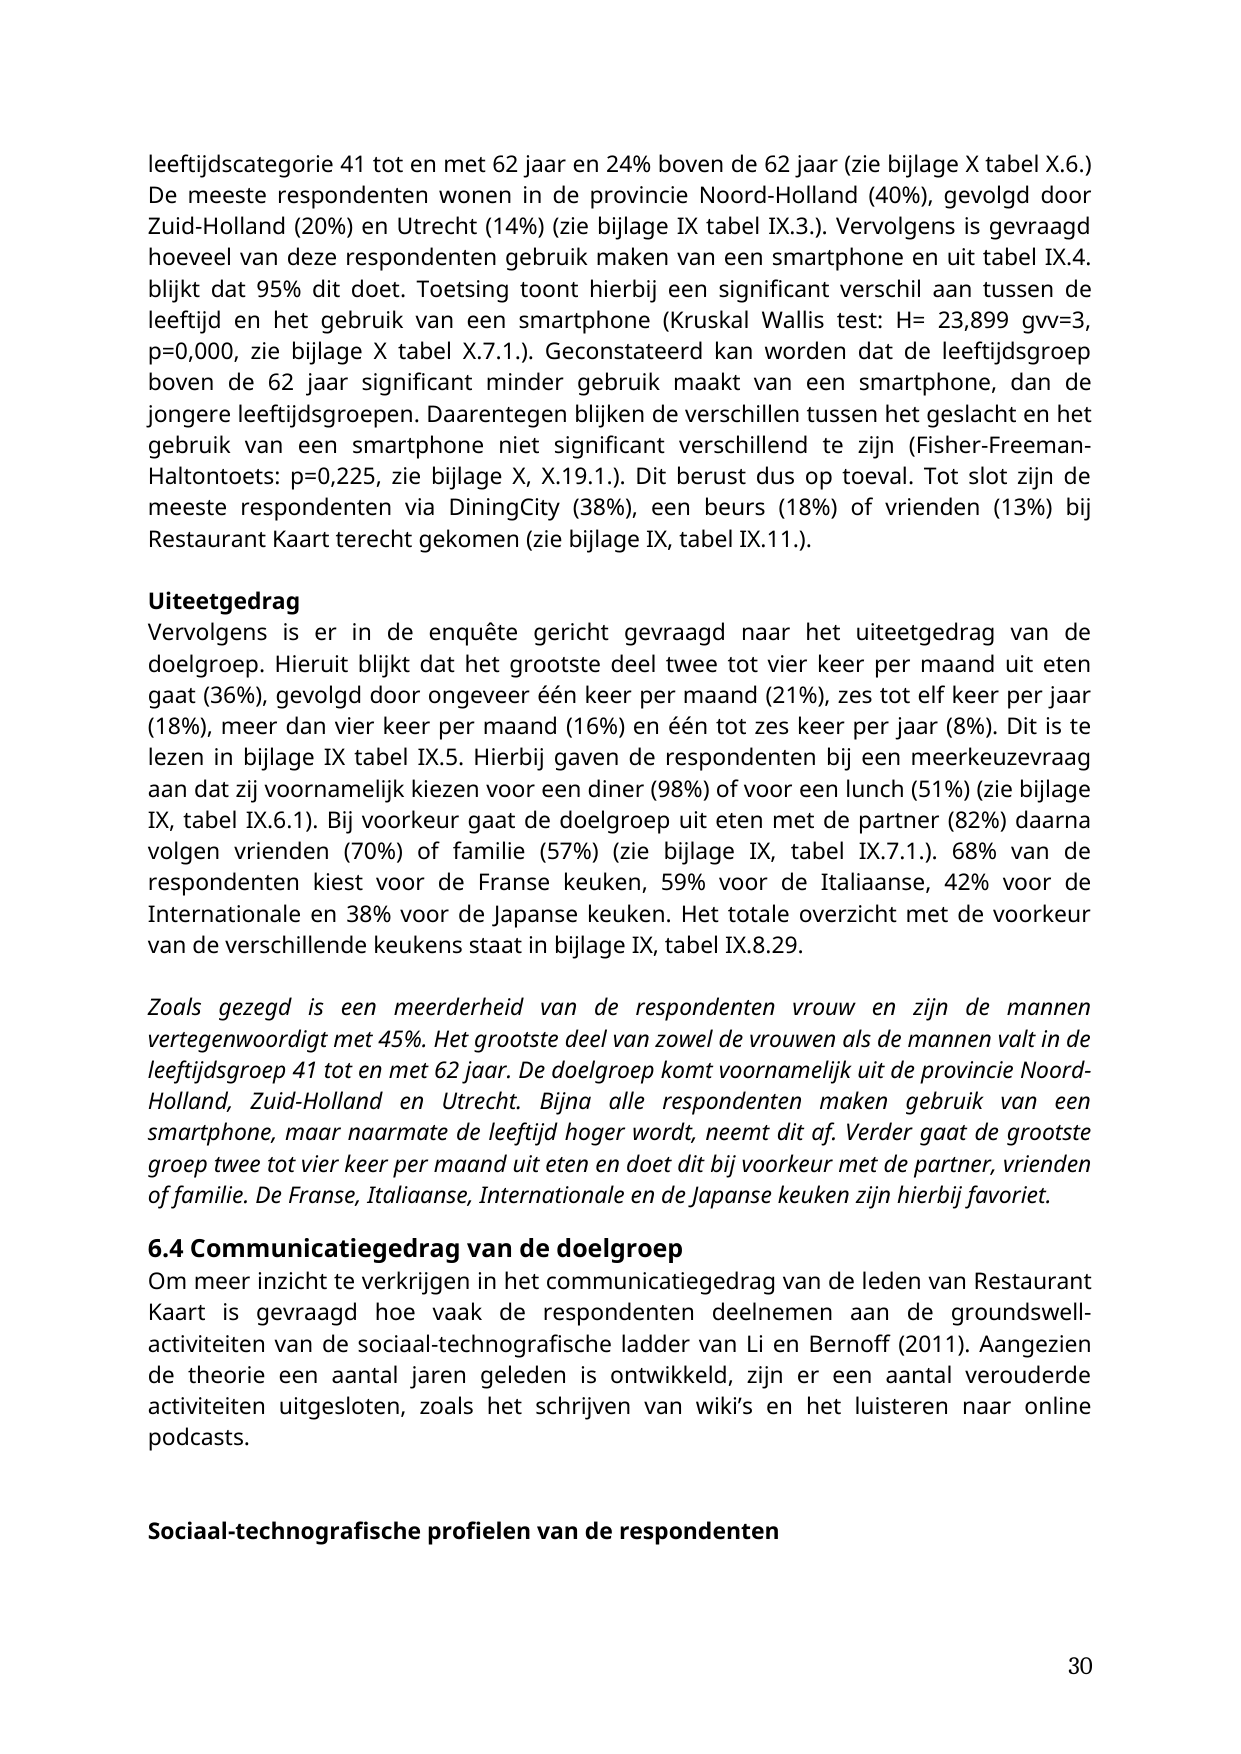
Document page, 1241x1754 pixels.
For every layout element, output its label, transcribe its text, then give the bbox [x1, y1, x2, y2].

text Uiteetgedrag [148, 585, 1093, 616]
text Sociaal-technografische profielen van de respondenten [148, 1515, 1093, 1546]
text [148, 148, 1093, 554]
text Zoals gezegd is een meerderheid van de respondenten vrouw en zijn de mannen vertegenwoordigt met 45%. Het grootste deel van zowel de vrouwen als de mannen valt in de leeftijdsgroep 41 tot en met 62 jaar. De doelgroep komt voornamelijk uit de provincie Noord-Holland, Zuid-Holland en Utrecht. Bijna alle respondenten maken gebruik van een smartphone, maar naarmate de leeftijd hoger wordt, neemt dit af. Verder gaat de grootste groep twee tot vier keer per maand uit eten en doet dit bij voorkeur met de partner, vrienden of familie. De Franse, Italiaanse, Internationale en de Japanse keuken zijn hierbij favoriet. [148, 991, 1093, 1210]
text Om meer inzicht te verkrijgen in het communicatiegedrag van de leden van Restaurant Kaart is gevraagd hoe vaak de respondenten deelnemen aan de groundswell-activiteiten van de sociaal-technografische ladder van Li en Bernoff (2011). Aangezien de theorie een aantal jaren geleden is ontwikkeld, zijn er een aantal verouderde activiteiten uitgesloten, zoals het schrijven van wiki’s en het luisteren naar online podcasts. [148, 1265, 1093, 1452]
text Vervolgens is er in de enquête gericht gevraagd naar het uiteetgedrag van de doelgroep. Hieruit blijkt dat het grootste deel twee tot vier keer per maand uit eten gaat (36%), gevolgd door ongeveer één keer per maand (21%), zes tot elf keer per jaar (18%), meer dan vier keer per maand (16%) en één tot zes keer per jaar (8%). Dit is te lezen in bijlage IX tabel IX.5. Hierbij gaven de respondenten bij een meerkeuzevraag aan dat zij voornamelijk kiezen voor een diner (98%) of voor een lunch (51%) (zie bijlage IX, tabel IX.6.1). Bij voorkeur gaat de doelgroep uit eten met de partner (82%) daarna volgen vrienden (70%) of familie (57%) (zie bijlage IX, tabel IX.7.1.). 68% van de respondenten kiest voor de Franse keuken, 59% voor de Italiaanse, 42% voor de Internationale en 38% voor de Japanse keuken. Het totale overzicht met de voorkeur van de verschillende keukens staat in bijlage IX, tabel IX.8.29. [148, 616, 1093, 960]
subtitle 6.4 Communicatiegedrag van de doelgroep [148, 1231, 1093, 1265]
